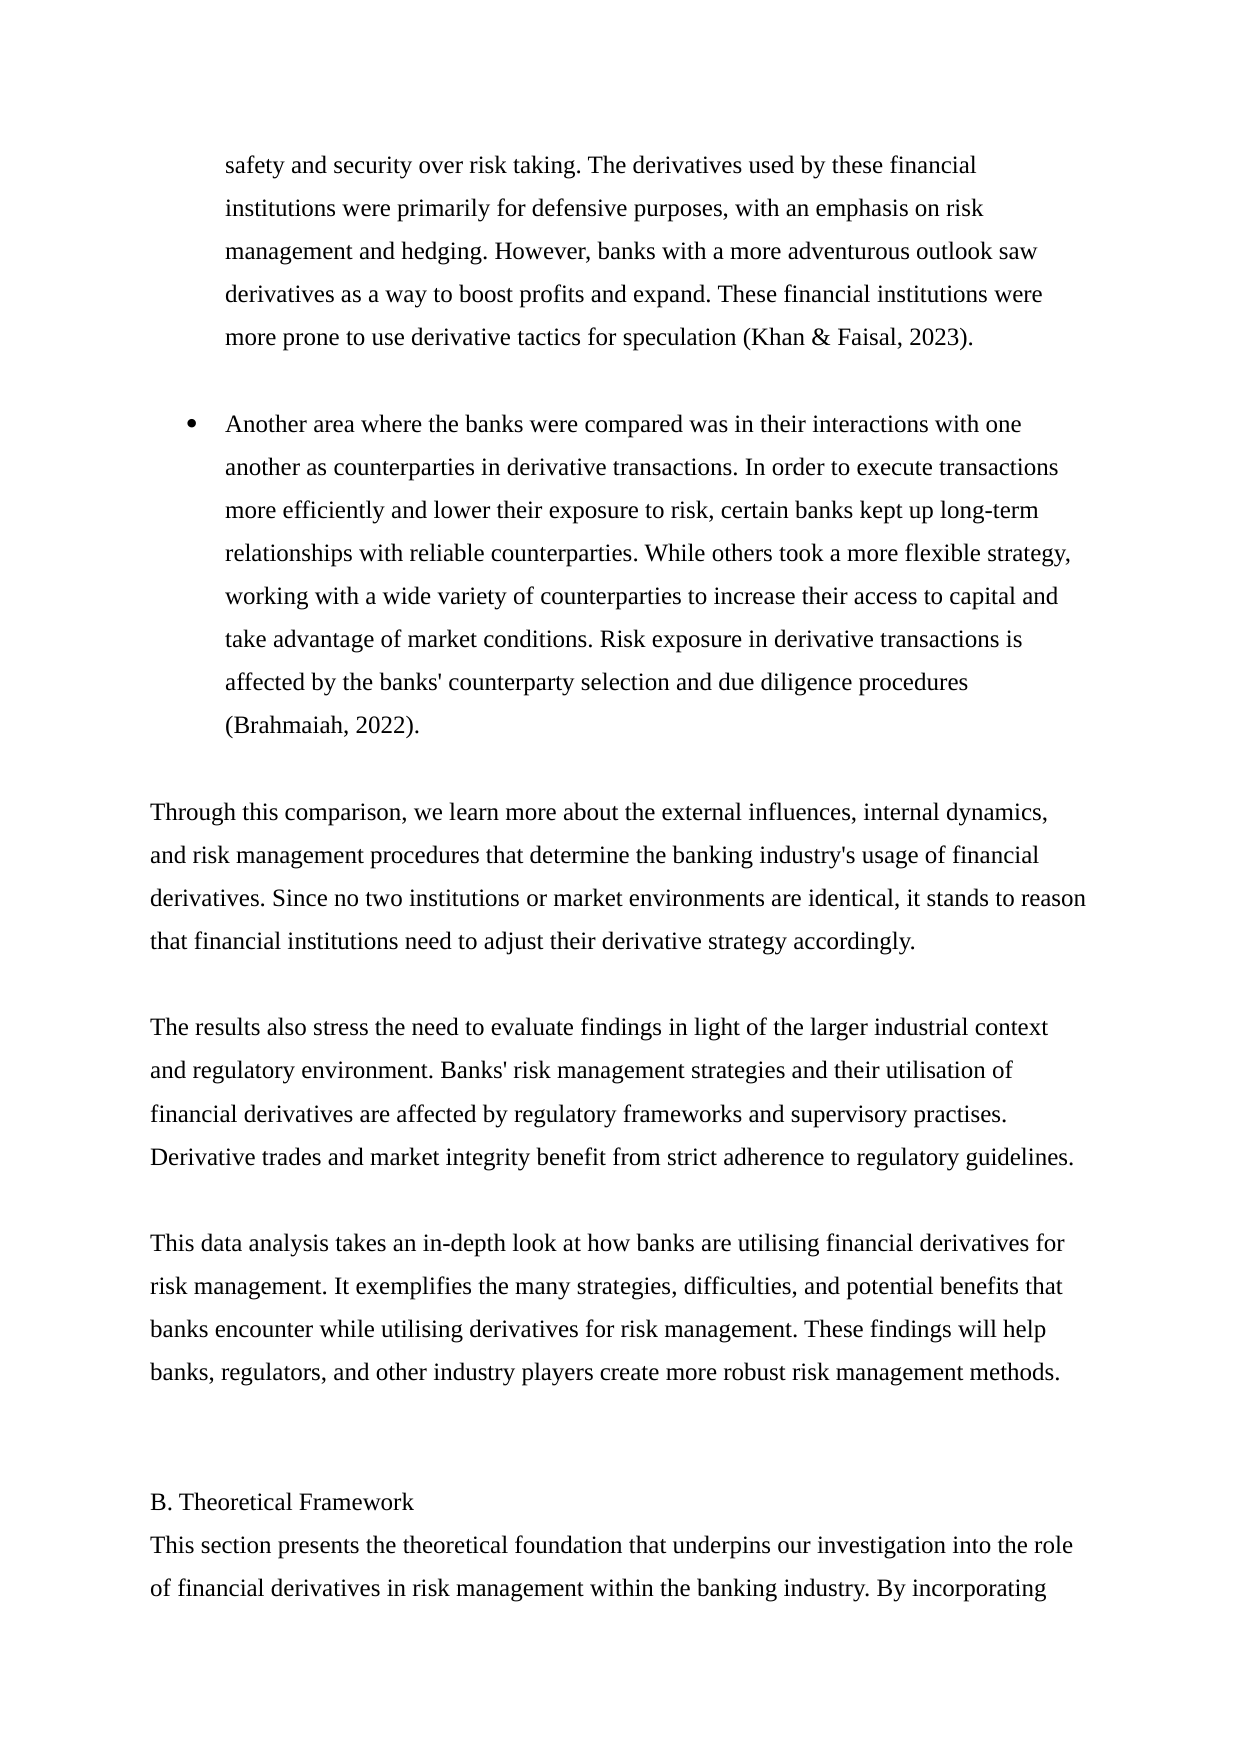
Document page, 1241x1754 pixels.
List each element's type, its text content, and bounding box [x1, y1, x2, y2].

text This data analysis takes an in-depth look at how banks are utilising financial derivatives for risk management. It exemplifies the many strategies, difficulties, and potential benefits that banks encounter while utilising derivatives for risk management. These findings will help banks, regulators, and other industry players create more robust risk management methods. [150, 1228, 1090, 1386]
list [187, 150, 1090, 351]
text B. Theoretical Framework [150, 1487, 1090, 1516]
list Another area where the banks were compared was in their interactions with one another as counterparties in derivative transactions. In order to execute transactions more efficiently and lower their exposure to risk, certain banks kept up long-term relationships with reliable counterparties. While others took a more flexible strategy, working with a wide variety of counterparties to increase their access to capital and take advantage of market conditions. Risk exposure in derivative transactions is affected by the banks' counterparty selection and due diligence procedures (Brahmaiah, 2022). [187, 409, 1090, 739]
text The results also stress the need to evaluate findings in light of the larger industrial context and regulatory environment. Banks' risk management strategies and their utilisation of financial derivatives are affected by regulatory frameworks and supervisory practises. Derivative trades and market integrity benefit from strict adherence to regulatory guidelines. [150, 1012, 1090, 1171]
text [150, 1530, 1090, 1602]
text Through this comparison, we learn more about the external influences, internal dynamics, and risk management procedures that determine the banking industry's usage of financial derivatives. Since no two institutions or market environments are identical, it stands to reason that financial institutions need to adjust their derivative strategy accordingly. [150, 797, 1090, 955]
